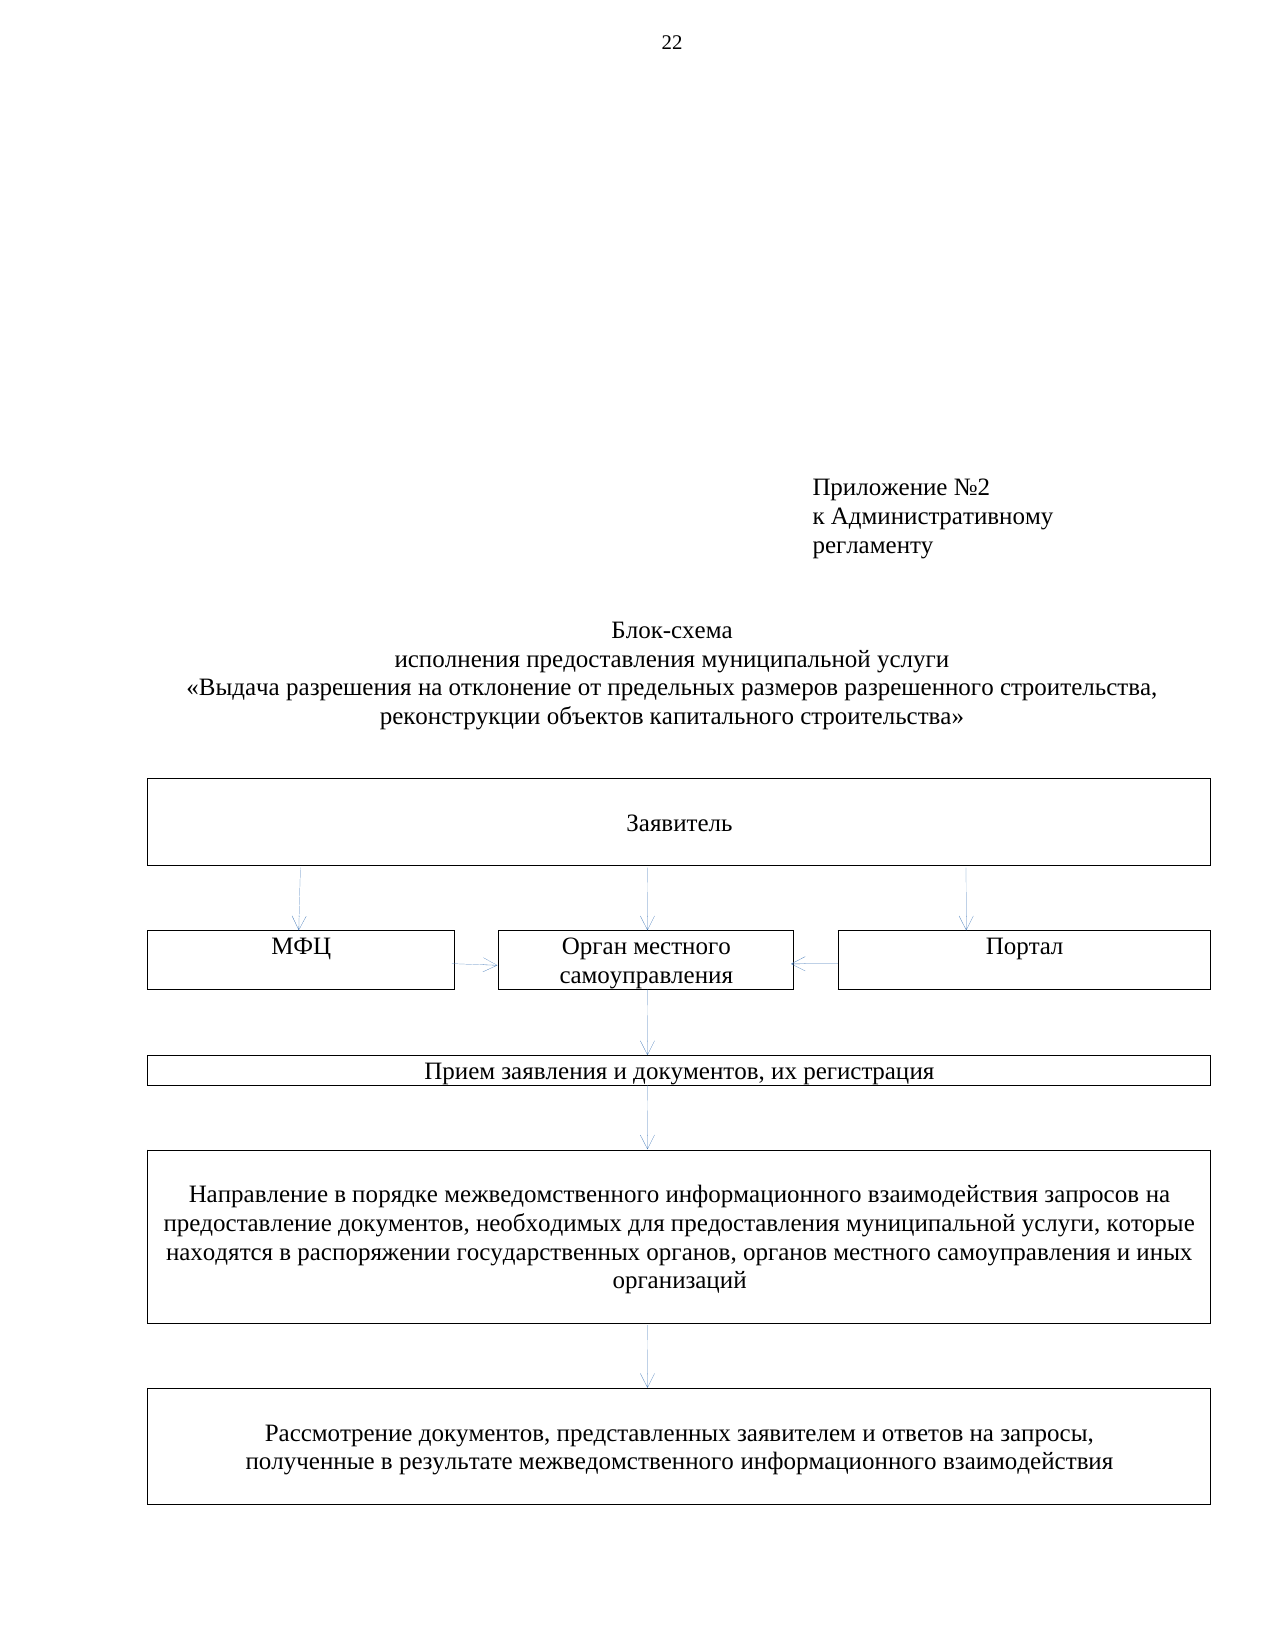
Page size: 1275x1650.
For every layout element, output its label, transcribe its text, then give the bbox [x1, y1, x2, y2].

table_cell [148, 1086, 647, 1149]
table_cell [455, 930, 498, 965]
table_cell Направление в порядке межведомственного информационного взаимодействия запросов на предоставление документов, необходимых для предоставления муниципальной услуги, которые находятся в распоряжении государственных органов, органов местного самоуправления и иных организаций [148, 1151, 1210, 1323]
table_cell [794, 964, 838, 989]
table_cell [648, 989, 1211, 1055]
table_cell [794, 930, 838, 963]
text регламенту [133, 530, 1211, 558]
text исполнения предоставления муниципальной услуги [133, 644, 1211, 672]
table_cell Рассмотрение документов, представленных заявителем и ответов на запросы, полученные в результате межведомственного информационного взаимодействия [148, 1389, 1210, 1504]
table_cell Портал [839, 931, 1210, 989]
table_header Заявитель [148, 779, 1210, 865]
table_cell [648, 1086, 1211, 1149]
table_cell [148, 989, 647, 1055]
table_cell [148, 1324, 1211, 1388]
table_cell МФЦ [148, 931, 454, 989]
text «Выдача разрешения на отклонение от предельных размеров разрешенного строительства, реконструкции объектов капитального строительства» [133, 672, 1211, 730]
table_cell [455, 964, 498, 989]
table_cell Орган местного самоуправления [499, 931, 793, 989]
text Блок-схема [133, 615, 1211, 644]
table_cell Прием заявления и документов, их регистрация [148, 1056, 1210, 1085]
text к Административному [133, 501, 1211, 530]
table_cell [148, 866, 1211, 930]
text Приложение №2 [133, 472, 1211, 501]
